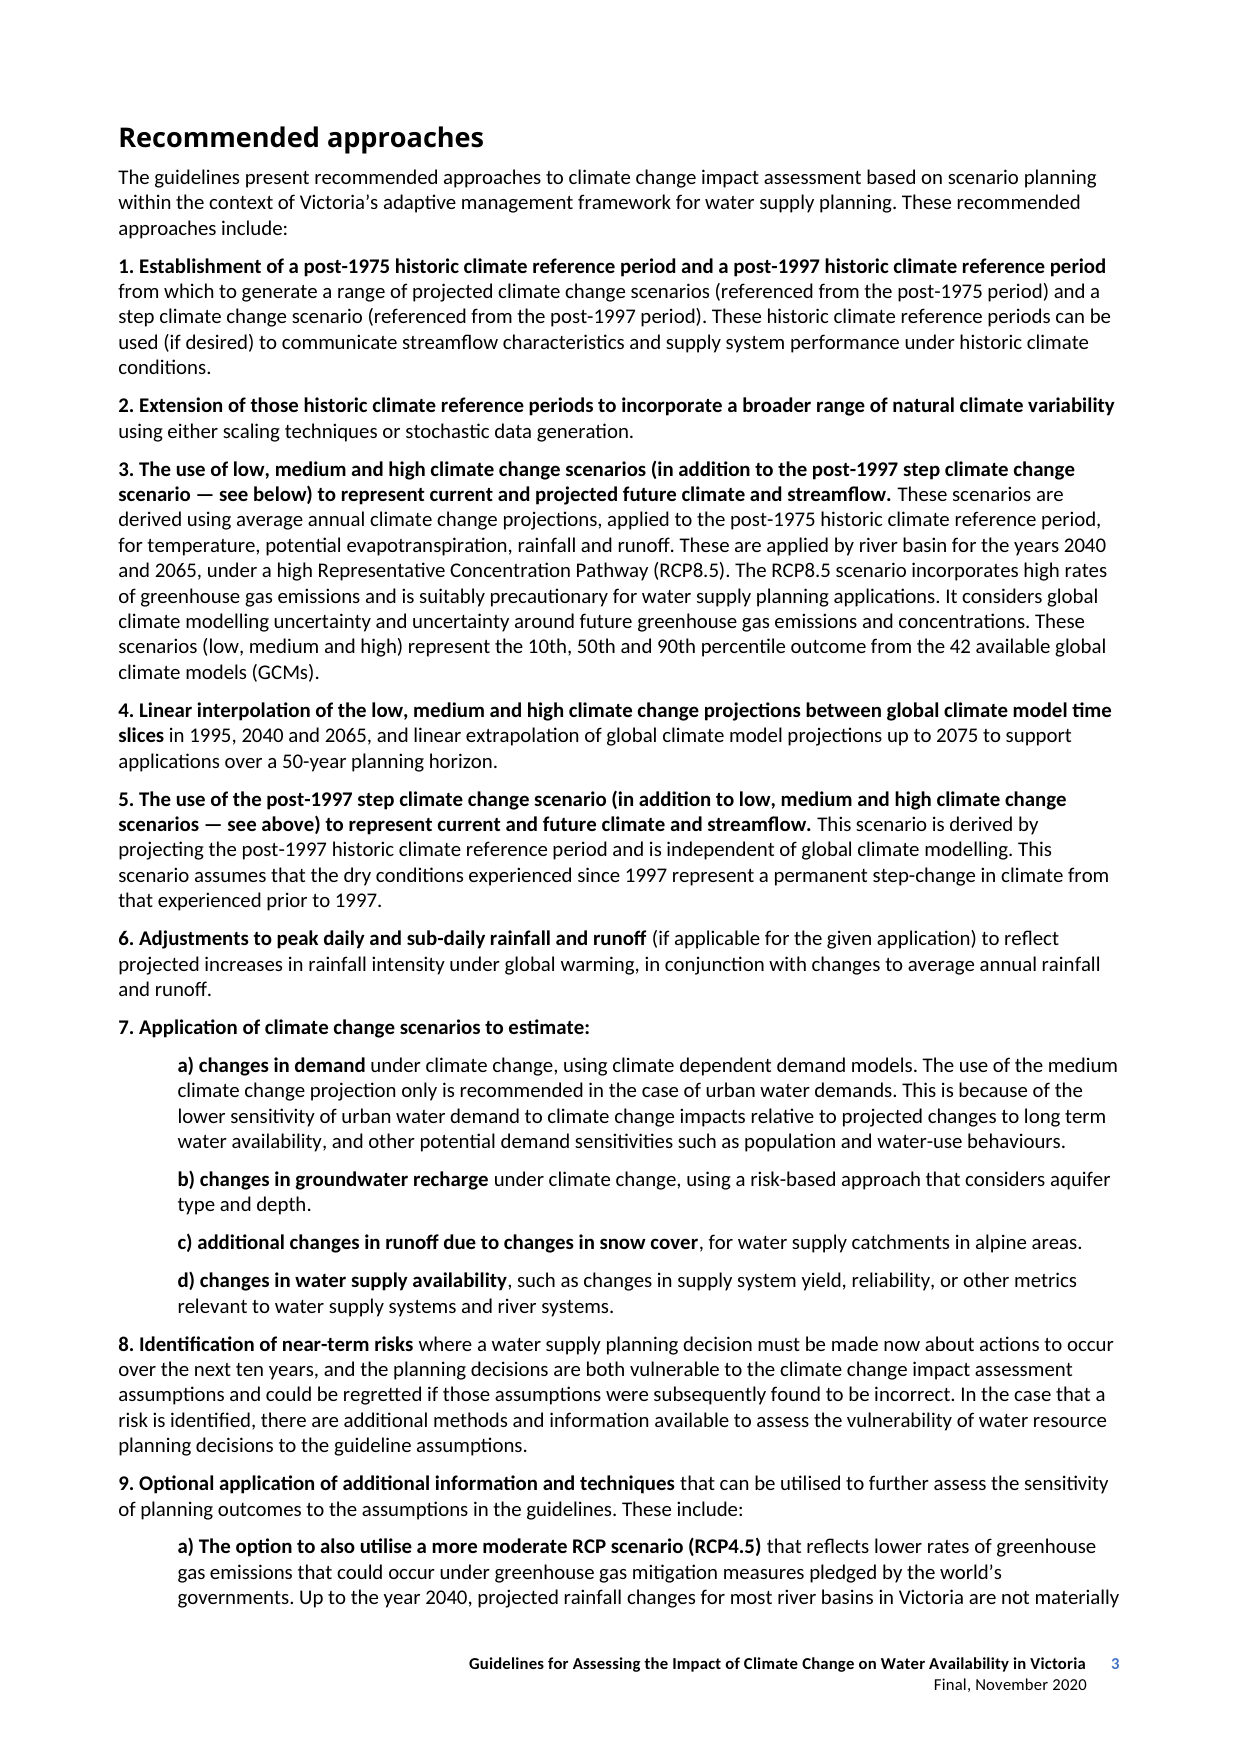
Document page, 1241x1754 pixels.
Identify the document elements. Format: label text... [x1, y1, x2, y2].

text d) changes in water supply availability, such as changes in supply system yield, reliability, or other metrics relevant to water supply systems and river systems. [177, 1267, 1122, 1318]
text c) additional changes in runoff due to changes in snow cover, for water supply catchments in alpine areas. [177, 1229, 1122, 1255]
text 4. Linear interpolation of the low, medium and high climate change projections between global climate model time slices in 1995, 2040 and 2065, and linear extrapolation of global climate model projections up to 2075 to support applications over a 50-year planning horizon. [118, 697, 1122, 773]
text b) changes in groundwater recharge under climate change, using a risk-based approach that considers aquifer type and depth. [177, 1166, 1122, 1217]
text 7. Application of climate change scenarios to estimate: [118, 1014, 1122, 1039]
text 6. Adjustments to peak daily and sub-daily rainfall and runoff (if applicable for the given application) to reflect projected increases in rainfall intensity under global warming, in conjunction with changes to average annual rainfall and runoff. [118, 925, 1122, 1002]
text 2. Extension of those historic climate reference periods to incorporate a broader range of natural climate variability using either scaling techniques or stochastic data generation. [118, 392, 1122, 443]
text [177, 1534, 1122, 1610]
text 3. The use of low, medium and high climate change scenarios (in addition to the post-1997 step climate change scenario — see below) to represent current and projected future climate and streamflow. These scenarios are derived using average annual climate change projections, applied to the post-1975 historic climate reference period, for temperature, potential evapotranspiration, rainfall and runoff. These are applied by river basin for the years 2040 and 2065, under a high Representative Concentration Pathway (RCP8.5). The RCP8.5 scenario incorporates high rates of greenhouse gas emissions and is suitably precautionary for water supply planning applications. It considers global climate modelling uncertainty and uncertainty around future greenhouse gas emissions and concentrations. These scenarios (low, medium and high) represent the 10th, 50th and 90th percentile outcome from the 42 available global climate models (GCMs). [118, 456, 1122, 684]
text 5. The use of the post-1997 step climate change scenario (in addition to low, medium and high climate change scenarios — see above) to represent current and future climate and streamflow. This scenario is derived by projecting the post-1997 historic climate reference period and is independent of global climate modelling. This scenario assumes that the dry conditions experienced since 1997 represent a permanent step-change in climate from that experienced prior to 1997. [118, 786, 1122, 913]
text 9. Optional application of additional information and techniques that can be utilised to further assess the sensitivity of planning outcomes to the assumptions in the guidelines. These include: [118, 1470, 1122, 1521]
text a) changes in demand under climate change, using climate dependent demand models. The use of the medium climate change projection only is recommended in the case of urban water demands. This is because of the lower sensitivity of urban water demand to climate change impacts relative to projected changes to long term water availability, and other potential demand sensitivities such as population and water-use behaviours. [177, 1052, 1122, 1154]
text 1. Establishment of a post-1975 historic climate reference period and a post-1997 historic climate reference period from which to generate a range of projected climate change scenarios (referenced from the post-1975 period) and a step climate change scenario (referenced from the post-1997 period). These historic climate reference periods can be used (if desired) to communicate streamflow characteristics and supply system performance under historic climate conditions. [118, 253, 1122, 380]
subtitle Recommended approaches [118, 118, 1122, 155]
text 8. Identification of near-term risks where a water supply planning decision must be made now about actions to occur over the next ten years, and the planning decisions are both vulnerable to the climate change impact assessment assumptions and could be regretted if those assumptions were subsequently found to be incorrect. In the case that a risk is identified, there are additional methods and information available to assess the vulnerability of water resource planning decisions to the guideline assumptions. [118, 1331, 1122, 1458]
text The guidelines present recommended approaches to climate change impact assessment based on scenario planning within the context of Victoria’s adaptive management framework for water supply planning. These recommended approaches include: [118, 164, 1122, 240]
